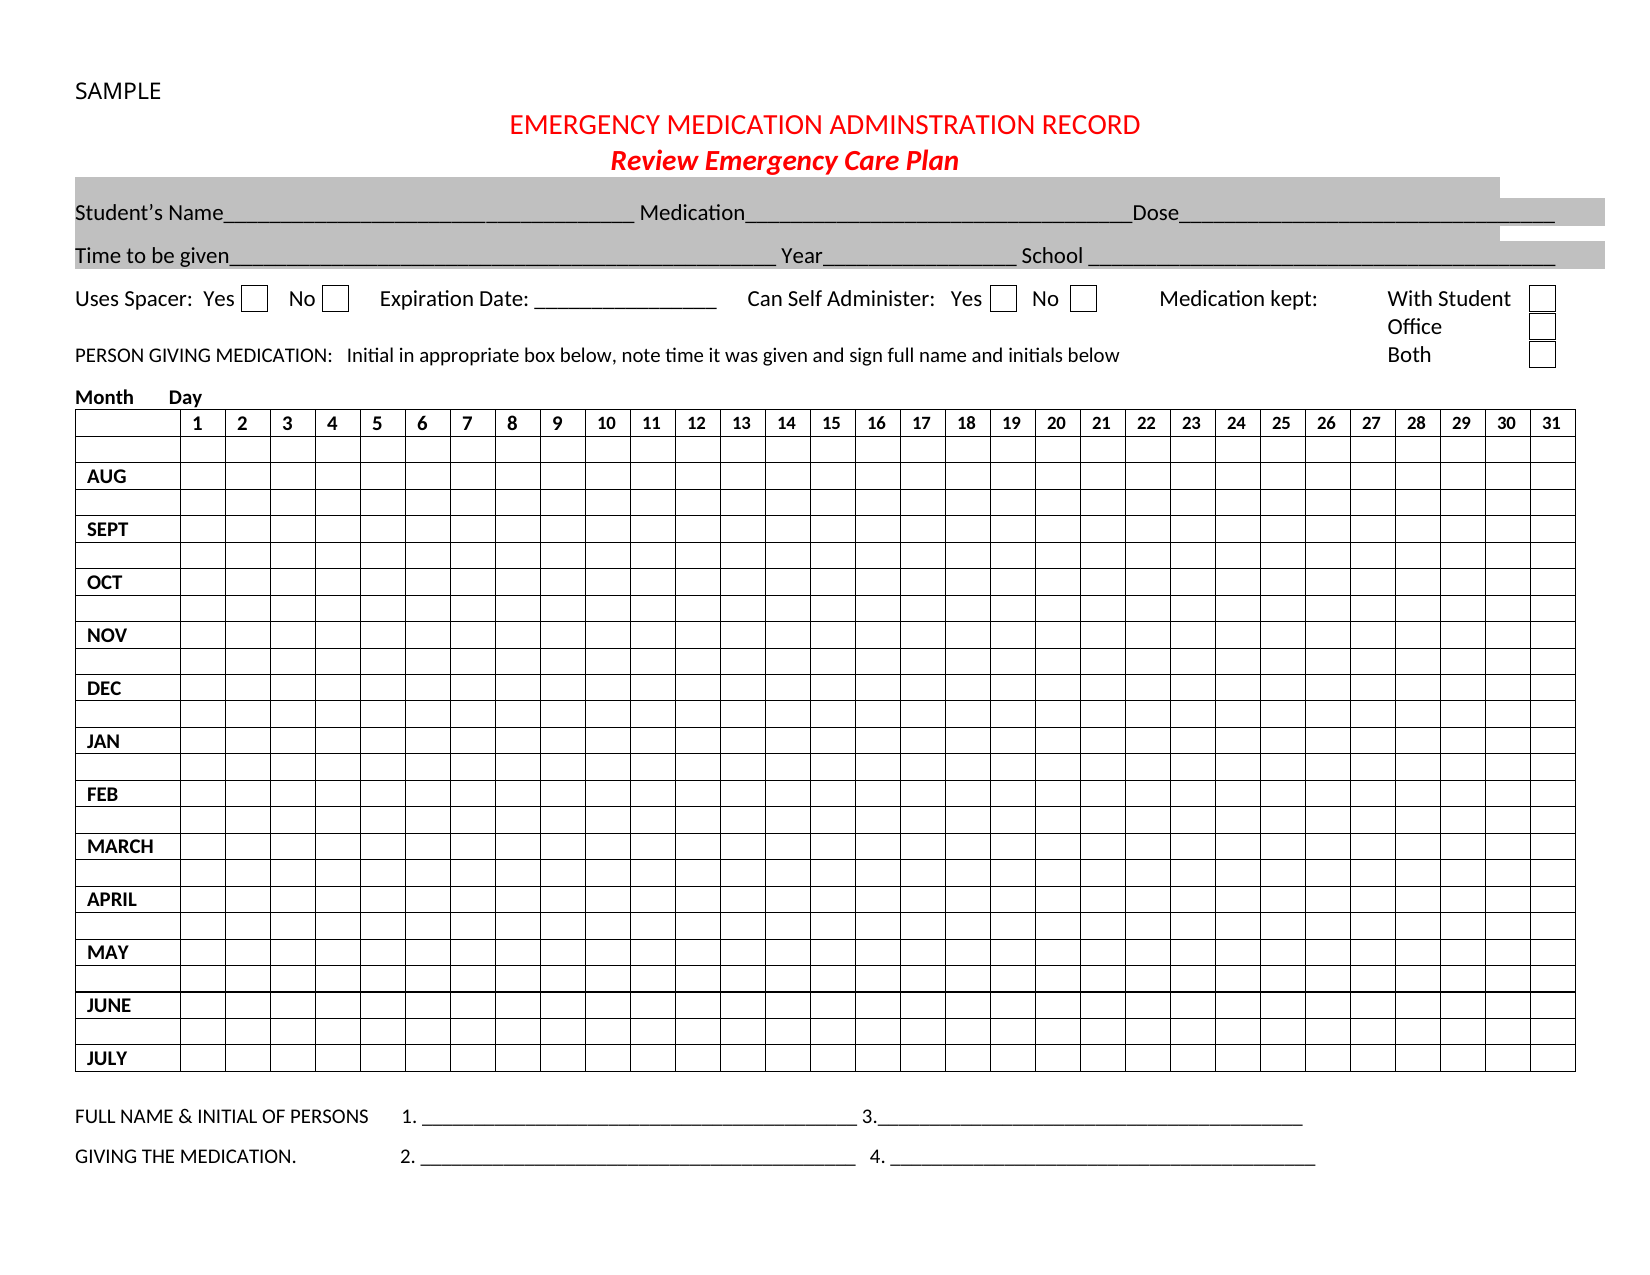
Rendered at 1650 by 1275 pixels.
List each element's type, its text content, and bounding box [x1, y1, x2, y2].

table_cell [181, 887, 225, 912]
table_cell [811, 781, 855, 806]
table_cell [1171, 940, 1215, 965]
table_cell [1216, 887, 1260, 912]
table_cell [991, 649, 1035, 674]
table_cell [991, 622, 1035, 647]
table_cell [721, 649, 765, 674]
table_cell [991, 543, 1035, 568]
table_cell [1081, 834, 1125, 859]
table_cell [316, 569, 360, 594]
table_cell [1261, 675, 1305, 700]
table_cell [766, 490, 810, 515]
table_cell [946, 543, 990, 568]
table_cell [181, 569, 225, 594]
table_cell [1351, 966, 1395, 991]
table_cell [811, 834, 855, 859]
table_cell [766, 569, 810, 594]
table_header 4 [316, 410, 360, 436]
table_cell [856, 966, 900, 991]
table_cell [76, 860, 180, 886]
table_cell [406, 781, 450, 806]
table_cell [766, 543, 810, 568]
table_cell [946, 940, 990, 965]
table_cell [361, 993, 405, 1018]
table_cell [1531, 701, 1575, 727]
table_cell [181, 1045, 225, 1071]
table_cell [1126, 807, 1170, 833]
table_cell [1261, 754, 1305, 780]
table_cell [1486, 781, 1530, 806]
table_cell [316, 913, 360, 938]
table_cell [76, 1019, 180, 1044]
table_cell [1171, 463, 1215, 489]
table_cell [946, 516, 990, 542]
table_cell [901, 675, 945, 700]
table_cell [181, 490, 225, 515]
table_cell [676, 543, 720, 568]
table_cell [541, 490, 585, 515]
table_cell [586, 649, 630, 674]
table_cell [226, 966, 270, 991]
table_cell [406, 860, 450, 886]
table_cell [811, 701, 855, 727]
table_cell [901, 728, 945, 753]
table_cell [316, 728, 360, 753]
table_cell [586, 463, 630, 489]
table_cell [1306, 860, 1350, 886]
table_cell [721, 834, 765, 859]
table_cell [1306, 913, 1350, 938]
table_cell [991, 860, 1035, 886]
table_cell [1441, 993, 1485, 1018]
table_cell [76, 437, 180, 462]
table_cell [1036, 781, 1080, 806]
table_cell [1261, 1045, 1305, 1071]
table_cell [676, 966, 720, 991]
table_cell [1351, 913, 1395, 938]
table_cell [451, 728, 495, 753]
table_cell [901, 701, 945, 727]
table_cell [811, 966, 855, 991]
table_cell [316, 834, 360, 859]
table_cell [316, 781, 360, 806]
table_cell [1441, 781, 1485, 806]
table_header 10 [586, 410, 630, 436]
table_cell [1486, 569, 1530, 594]
table_cell [1171, 516, 1215, 542]
table_cell [1441, 728, 1485, 753]
table_cell [1351, 781, 1395, 806]
table_cell [496, 940, 540, 965]
table_cell [1171, 728, 1215, 753]
table_cell [451, 675, 495, 700]
table_cell [1306, 437, 1350, 462]
table_cell JULY [76, 1045, 180, 1071]
table_cell [1261, 463, 1305, 489]
table_cell [1396, 913, 1440, 938]
table_cell [451, 940, 495, 965]
table_cell [1216, 807, 1260, 833]
table_cell [76, 807, 180, 833]
table_cell [406, 516, 450, 542]
table_cell [901, 966, 945, 991]
table_cell [1531, 596, 1575, 621]
table_cell [1531, 781, 1575, 806]
table_cell [1171, 993, 1215, 1018]
table_cell [766, 1019, 810, 1044]
table_cell [1306, 516, 1350, 542]
table_cell [901, 596, 945, 621]
table_cell [226, 437, 270, 462]
table_cell [316, 966, 360, 991]
table_cell [1306, 834, 1350, 859]
table_cell [1171, 437, 1215, 462]
table_cell [856, 622, 900, 647]
table_cell [1351, 728, 1395, 753]
table_header 13 [721, 410, 765, 436]
table_cell [541, 649, 585, 674]
table_cell [991, 728, 1035, 753]
table_cell [1441, 543, 1485, 568]
table_cell AUG [76, 463, 180, 489]
table_cell [226, 940, 270, 965]
table_cell [991, 887, 1035, 912]
table_cell [181, 543, 225, 568]
table_header 12 [676, 410, 720, 436]
table_cell [1171, 781, 1215, 806]
table_cell [1351, 860, 1395, 886]
table_cell [1216, 596, 1260, 621]
table_cell [901, 781, 945, 806]
table_cell [181, 463, 225, 489]
table_cell [811, 754, 855, 780]
table_cell [586, 966, 630, 991]
table_cell [451, 754, 495, 780]
table_cell [1081, 781, 1125, 806]
table_cell [361, 490, 405, 515]
table_cell [76, 649, 180, 674]
table_cell [1486, 993, 1530, 1018]
table_cell [721, 1019, 765, 1044]
table_cell [631, 966, 675, 991]
table_cell [271, 728, 315, 753]
table_cell [1306, 966, 1350, 991]
table_cell [856, 887, 900, 912]
table_cell [1351, 490, 1395, 515]
table_cell [946, 728, 990, 753]
table_cell [991, 834, 1035, 859]
table_cell [991, 463, 1035, 489]
table_cell [1261, 569, 1305, 594]
table_cell [1486, 543, 1530, 568]
table_cell [991, 1019, 1035, 1044]
table_cell [631, 701, 675, 727]
table_cell [1396, 966, 1440, 991]
table_cell [946, 490, 990, 515]
table_cell [1396, 940, 1440, 965]
table_cell [631, 887, 675, 912]
table_cell [1531, 543, 1575, 568]
table_cell [226, 490, 270, 515]
table_cell [631, 940, 675, 965]
table_cell [406, 543, 450, 568]
table_cell [541, 1045, 585, 1071]
table_cell [946, 569, 990, 594]
table_cell [316, 993, 360, 1018]
table_cell [1126, 543, 1170, 568]
table_cell [1441, 913, 1485, 938]
table_cell [856, 860, 900, 886]
table_cell [856, 940, 900, 965]
table_cell [1486, 622, 1530, 647]
table_cell [181, 1019, 225, 1044]
table_cell [406, 649, 450, 674]
table_cell [586, 701, 630, 727]
table_header 8 [496, 410, 540, 436]
table_cell [1261, 437, 1305, 462]
table_cell [586, 754, 630, 780]
table_cell [946, 913, 990, 938]
table_cell [631, 569, 675, 594]
table_cell [1306, 1019, 1350, 1044]
table_cell [1531, 940, 1575, 965]
table_cell [856, 807, 900, 833]
table_cell [856, 437, 900, 462]
table_cell [226, 701, 270, 727]
table_cell [901, 1045, 945, 1071]
table_cell [1216, 913, 1260, 938]
table_cell [901, 649, 945, 674]
table_cell [676, 490, 720, 515]
table_cell [316, 516, 360, 542]
table_cell [766, 754, 810, 780]
table_cell [946, 1045, 990, 1071]
table_cell [1396, 834, 1440, 859]
table_cell [541, 913, 585, 938]
table_cell [1396, 622, 1440, 647]
table_header 15 [811, 410, 855, 436]
table_cell [271, 993, 315, 1018]
table_cell [361, 940, 405, 965]
table_cell [766, 516, 810, 542]
table_cell [1036, 1019, 1080, 1044]
table_cell [811, 860, 855, 886]
table_cell [226, 649, 270, 674]
table_cell [1306, 569, 1350, 594]
table_cell [991, 754, 1035, 780]
table_cell [1261, 622, 1305, 647]
table_cell [766, 940, 810, 965]
table_cell [1126, 463, 1170, 489]
table_cell [496, 1045, 540, 1071]
table_cell [1171, 1019, 1215, 1044]
table_cell [406, 437, 450, 462]
table_cell [316, 622, 360, 647]
table_cell [181, 728, 225, 753]
table_cell [226, 543, 270, 568]
table_cell [541, 516, 585, 542]
table_cell [676, 569, 720, 594]
table_cell [1081, 1045, 1125, 1071]
table_cell [1126, 490, 1170, 515]
table_cell [271, 940, 315, 965]
table_cell [76, 913, 180, 938]
table_cell [946, 463, 990, 489]
table_cell [1171, 966, 1215, 991]
table_cell [1396, 1019, 1440, 1044]
table_cell [721, 675, 765, 700]
table_cell [721, 596, 765, 621]
table_cell [766, 993, 810, 1018]
table_cell [1216, 1045, 1260, 1071]
table_cell [1081, 463, 1125, 489]
table_cell [496, 463, 540, 489]
table_cell [316, 596, 360, 621]
table_header 25 [1261, 410, 1305, 436]
table_cell [1081, 622, 1125, 647]
table_cell [496, 649, 540, 674]
table_cell [1486, 701, 1530, 727]
table_cell [1126, 993, 1170, 1018]
table_cell [451, 569, 495, 594]
table_cell [1126, 437, 1170, 462]
table_cell [856, 728, 900, 753]
table_cell [1351, 834, 1395, 859]
table_cell [271, 701, 315, 727]
table_cell [316, 940, 360, 965]
table_cell [1126, 940, 1170, 965]
table_cell [631, 543, 675, 568]
table_cell [811, 993, 855, 1018]
table_cell [991, 940, 1035, 965]
table_cell [721, 701, 765, 727]
table_cell [811, 1019, 855, 1044]
table_cell [1441, 490, 1485, 515]
table_cell [1486, 834, 1530, 859]
table_cell [271, 966, 315, 991]
table_cell [406, 754, 450, 780]
table_cell [1531, 675, 1575, 700]
table_cell [721, 807, 765, 833]
table_cell [1171, 701, 1215, 727]
table_header 22 [1126, 410, 1170, 436]
table_cell [1126, 516, 1170, 542]
table_cell [1171, 569, 1215, 594]
table_cell [1126, 913, 1170, 938]
table_cell [1441, 754, 1485, 780]
table_cell [1486, 940, 1530, 965]
table_cell [1081, 966, 1125, 991]
table_cell [1351, 754, 1395, 780]
table_cell [1171, 649, 1215, 674]
table_cell [1036, 1045, 1080, 1071]
table_cell [766, 728, 810, 753]
table_cell [451, 437, 495, 462]
table_cell [1216, 622, 1260, 647]
table_cell [451, 834, 495, 859]
table_cell [991, 569, 1035, 594]
table_cell [1441, 1045, 1485, 1071]
table_cell [1126, 728, 1170, 753]
table_cell [676, 807, 720, 833]
table_cell [901, 834, 945, 859]
table_cell [721, 993, 765, 1018]
table_cell [271, 543, 315, 568]
table_cell [1531, 993, 1575, 1018]
table_cell [586, 940, 630, 965]
table_cell [1441, 860, 1485, 886]
table_cell [631, 993, 675, 1018]
table_cell [1261, 1019, 1305, 1044]
table_cell [586, 807, 630, 833]
table_cell MARCH [76, 834, 180, 859]
table_cell [946, 993, 990, 1018]
table_cell [1396, 754, 1440, 780]
table_header 3 [271, 410, 315, 436]
table_cell [361, 701, 405, 727]
table_cell [1171, 543, 1215, 568]
table_cell [1216, 543, 1260, 568]
table_header 20 [1036, 410, 1080, 436]
table_cell [1036, 701, 1080, 727]
table_cell JUNE [76, 993, 180, 1018]
table_cell [1306, 728, 1350, 753]
table_cell [1171, 675, 1215, 700]
table_cell [1171, 807, 1215, 833]
table_cell [361, 860, 405, 886]
table_cell [676, 781, 720, 806]
table_cell [901, 993, 945, 1018]
table_cell [181, 754, 225, 780]
table_cell [1441, 834, 1485, 859]
table_cell [1216, 966, 1260, 991]
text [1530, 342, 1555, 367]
table_cell [226, 781, 270, 806]
table_cell [1531, 490, 1575, 515]
table_cell [1351, 1045, 1395, 1071]
table_cell [226, 993, 270, 1018]
table_cell [1171, 490, 1215, 515]
table_cell [991, 913, 1035, 938]
table_cell [721, 516, 765, 542]
table_header 11 [631, 410, 675, 436]
table_cell [361, 463, 405, 489]
table_cell [76, 754, 180, 780]
table_cell [541, 781, 585, 806]
table_cell [676, 1045, 720, 1071]
table_cell [1081, 649, 1125, 674]
table_cell [361, 622, 405, 647]
table_cell [496, 1019, 540, 1044]
table_cell [676, 701, 720, 727]
table_cell [1486, 1019, 1530, 1044]
table_cell [1486, 1045, 1530, 1071]
table_cell [1171, 596, 1215, 621]
table_cell [1081, 490, 1125, 515]
table_cell [361, 728, 405, 753]
table_cell [631, 807, 675, 833]
table_cell [316, 675, 360, 700]
table_cell [1531, 1019, 1575, 1044]
table_cell [1216, 490, 1260, 515]
table_cell DEC [76, 675, 180, 700]
table_cell [1216, 834, 1260, 859]
table_cell [1396, 781, 1440, 806]
table_cell [811, 807, 855, 833]
table_cell [1441, 940, 1485, 965]
table_cell [586, 622, 630, 647]
table_cell [271, 754, 315, 780]
table_cell [766, 675, 810, 700]
table_cell [451, 966, 495, 991]
table_cell [316, 490, 360, 515]
table_header 16 [856, 410, 900, 436]
table_cell [1486, 860, 1530, 886]
table_cell [631, 490, 675, 515]
table_cell [541, 675, 585, 700]
table_cell [856, 569, 900, 594]
table_cell [991, 675, 1035, 700]
table_cell [901, 887, 945, 912]
table_cell [631, 1045, 675, 1071]
table_cell [1216, 754, 1260, 780]
table_cell [1531, 1045, 1575, 1071]
table_cell [451, 860, 495, 886]
table_cell [451, 807, 495, 833]
table_cell [316, 1045, 360, 1071]
table_cell [361, 675, 405, 700]
table_cell [586, 596, 630, 621]
table_cell [1261, 490, 1305, 515]
table_cell [1081, 596, 1125, 621]
table_cell [226, 463, 270, 489]
table_cell [1441, 649, 1485, 674]
table_cell [766, 860, 810, 886]
table_cell [1486, 966, 1530, 991]
table_cell [361, 966, 405, 991]
table_cell [271, 675, 315, 700]
table_header 30 [1486, 410, 1530, 436]
table_cell [1126, 649, 1170, 674]
table_cell [901, 754, 945, 780]
table_cell [1486, 754, 1530, 780]
table_cell [721, 966, 765, 991]
table_cell [1036, 516, 1080, 542]
table_cell [811, 675, 855, 700]
table_cell [496, 966, 540, 991]
table_cell [631, 834, 675, 859]
table_cell [316, 437, 360, 462]
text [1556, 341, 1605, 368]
table_cell [541, 463, 585, 489]
table_cell [1036, 940, 1080, 965]
table_cell [1531, 569, 1575, 594]
table_cell [1081, 543, 1125, 568]
table_cell [856, 516, 900, 542]
table_cell [721, 913, 765, 938]
table_cell [271, 781, 315, 806]
table_cell [1306, 490, 1350, 515]
table_cell [1486, 649, 1530, 674]
table_cell [766, 463, 810, 489]
table_header 18 [946, 410, 990, 436]
text Month Day [75, 384, 1575, 409]
table_cell [1036, 993, 1080, 1018]
table_cell [1306, 463, 1350, 489]
table_cell [1036, 463, 1080, 489]
table_cell [1126, 834, 1170, 859]
table_cell [721, 781, 765, 806]
table_cell [1216, 781, 1260, 806]
table_cell [901, 622, 945, 647]
table_cell [1126, 569, 1170, 594]
table_cell [586, 993, 630, 1018]
table_cell [451, 649, 495, 674]
table_cell [1216, 437, 1260, 462]
table_cell [1216, 649, 1260, 674]
table_cell [901, 437, 945, 462]
table_cell [1441, 622, 1485, 647]
table_cell [631, 516, 675, 542]
table_cell [1036, 543, 1080, 568]
table_header 5 [361, 410, 405, 436]
table_cell [856, 490, 900, 515]
table_cell [856, 463, 900, 489]
table_header 28 [1396, 410, 1440, 436]
table_cell [991, 437, 1035, 462]
table_cell [496, 913, 540, 938]
table_cell [811, 516, 855, 542]
table_cell [451, 463, 495, 489]
table_cell [406, 807, 450, 833]
table_cell [631, 728, 675, 753]
table_cell [721, 887, 765, 912]
table_header 7 [451, 410, 495, 436]
table_cell [1486, 490, 1530, 515]
table_cell [361, 754, 405, 780]
table_cell [1351, 516, 1395, 542]
table_cell [1081, 940, 1125, 965]
table_cell [226, 675, 270, 700]
table_cell [541, 807, 585, 833]
table_cell [991, 966, 1035, 991]
table_cell [676, 887, 720, 912]
table_cell [1126, 860, 1170, 886]
table_cell [1081, 913, 1125, 938]
table_cell [451, 1019, 495, 1044]
text PERSON GIVING MEDICATION: Initial in appropriate box below, note time it was given and sign full name and initials below Both [75, 341, 1529, 368]
table_cell [1531, 860, 1575, 886]
table_cell [766, 596, 810, 621]
table_cell [496, 807, 540, 833]
table_cell [1081, 807, 1125, 833]
table_cell [1441, 516, 1485, 542]
table_cell [361, 834, 405, 859]
table_cell [496, 834, 540, 859]
table_cell [1531, 516, 1575, 542]
table_cell [856, 913, 900, 938]
table_cell [406, 913, 450, 938]
table_cell [1306, 887, 1350, 912]
table_cell [721, 860, 765, 886]
table_cell [406, 463, 450, 489]
table_cell [856, 1045, 900, 1071]
table_cell [721, 463, 765, 489]
table_cell [181, 940, 225, 965]
table_cell [496, 543, 540, 568]
table_cell [676, 649, 720, 674]
table_cell [766, 437, 810, 462]
table_cell [496, 675, 540, 700]
table_cell [766, 701, 810, 727]
table_cell [856, 781, 900, 806]
table_cell FEB [76, 781, 180, 806]
table_cell [1441, 463, 1485, 489]
table_cell [1486, 596, 1530, 621]
table_cell [676, 728, 720, 753]
table_cell [901, 913, 945, 938]
table_cell [1261, 993, 1305, 1018]
table_cell [1396, 675, 1440, 700]
table_cell [946, 860, 990, 886]
table_cell [226, 569, 270, 594]
table_cell OCT [76, 569, 180, 594]
table_cell [181, 966, 225, 991]
table_cell [1486, 887, 1530, 912]
table_cell [766, 781, 810, 806]
table_cell [1396, 993, 1440, 1018]
table_cell [1126, 622, 1170, 647]
table_cell [271, 516, 315, 542]
table_cell [991, 516, 1035, 542]
table_cell [361, 569, 405, 594]
table_cell [856, 754, 900, 780]
table_cell [316, 754, 360, 780]
table_cell [1306, 781, 1350, 806]
table_cell [1351, 701, 1395, 727]
table_cell [406, 701, 450, 727]
table_cell [451, 1045, 495, 1071]
table_cell [1036, 490, 1080, 515]
table_cell [631, 596, 675, 621]
table_cell [1531, 834, 1575, 859]
table_cell [1351, 649, 1395, 674]
table_cell [406, 834, 450, 859]
table_cell [451, 516, 495, 542]
table_cell [676, 834, 720, 859]
table_cell [76, 596, 180, 621]
table_cell [766, 649, 810, 674]
table_cell [1531, 437, 1575, 462]
table_cell [361, 887, 405, 912]
table_header [76, 410, 180, 436]
table_cell [226, 807, 270, 833]
table_cell [1126, 701, 1170, 727]
table_cell [226, 728, 270, 753]
table_cell [676, 675, 720, 700]
table_cell [1216, 728, 1260, 753]
table_header 23 [1171, 410, 1215, 436]
table_cell [271, 1019, 315, 1044]
table_cell [631, 675, 675, 700]
table_cell [406, 490, 450, 515]
table_cell [1081, 728, 1125, 753]
table_cell [856, 675, 900, 700]
table_cell [181, 516, 225, 542]
table_cell NOV [76, 622, 180, 647]
table_cell [226, 516, 270, 542]
table_cell [1171, 887, 1215, 912]
table_cell [586, 781, 630, 806]
table_cell [226, 860, 270, 886]
table_cell [496, 596, 540, 621]
table_cell [721, 543, 765, 568]
table_cell [1396, 728, 1440, 753]
table_cell [1351, 543, 1395, 568]
table_cell [1036, 860, 1080, 886]
table_cell [991, 490, 1035, 515]
table_cell [586, 913, 630, 938]
table_cell [1531, 728, 1575, 753]
table_cell [1081, 569, 1125, 594]
table_cell [271, 490, 315, 515]
table_cell [1171, 860, 1215, 886]
table_cell [541, 543, 585, 568]
table_cell [721, 490, 765, 515]
table_cell APRIL [76, 887, 180, 912]
table_cell [1351, 887, 1395, 912]
table_cell [1306, 1045, 1350, 1071]
table_cell [1531, 622, 1575, 647]
table_cell [316, 860, 360, 886]
table_cell [1306, 993, 1350, 1018]
text Time to be given________________________________________________ Year_________________ School _________________________________________ [75, 241, 1605, 269]
table_cell [991, 781, 1035, 806]
table_cell [721, 437, 765, 462]
table_cell [226, 622, 270, 647]
table_cell [946, 807, 990, 833]
table_cell [1351, 675, 1395, 700]
table_cell [226, 596, 270, 621]
table_cell [496, 781, 540, 806]
table_cell [361, 781, 405, 806]
table_cell [361, 516, 405, 542]
table_cell [631, 913, 675, 938]
table_cell [181, 596, 225, 621]
table_cell [541, 701, 585, 727]
table_cell [991, 701, 1035, 727]
table_cell [1531, 807, 1575, 833]
table_header 9 [541, 410, 585, 436]
table_cell [496, 701, 540, 727]
table_cell [946, 781, 990, 806]
table_cell [586, 1019, 630, 1044]
table_cell [811, 437, 855, 462]
table_cell [1036, 675, 1080, 700]
table_cell [271, 649, 315, 674]
table_cell [1036, 649, 1080, 674]
table_cell [1396, 490, 1440, 515]
table_cell [1351, 940, 1395, 965]
table_cell [1216, 463, 1260, 489]
table_cell [856, 834, 900, 859]
table_cell [451, 622, 495, 647]
table_cell [1306, 675, 1350, 700]
table_cell [946, 437, 990, 462]
table_cell [496, 860, 540, 886]
table_cell [406, 569, 450, 594]
table_cell [541, 1019, 585, 1044]
table_cell [631, 754, 675, 780]
table_cell [496, 622, 540, 647]
table_cell [676, 860, 720, 886]
table_cell [271, 913, 315, 938]
table_cell [1126, 781, 1170, 806]
table_cell [901, 543, 945, 568]
table_cell [676, 622, 720, 647]
table_cell [1081, 993, 1125, 1018]
table_cell [541, 569, 585, 594]
table_cell [586, 728, 630, 753]
table_cell [316, 543, 360, 568]
table_cell [1351, 463, 1395, 489]
table_cell [1261, 701, 1305, 727]
table_cell [496, 993, 540, 1018]
table_cell [766, 622, 810, 647]
table_cell [811, 913, 855, 938]
table_cell [406, 887, 450, 912]
table_cell [181, 437, 225, 462]
table_cell [406, 966, 450, 991]
table_cell [406, 675, 450, 700]
table_cell [766, 966, 810, 991]
table_cell [586, 1045, 630, 1071]
table_cell [1216, 516, 1260, 542]
table_cell [361, 913, 405, 938]
table_cell [586, 569, 630, 594]
table_cell [811, 622, 855, 647]
table_header 29 [1441, 410, 1485, 436]
table_header 6 [406, 410, 450, 436]
table_cell [766, 887, 810, 912]
table_cell [181, 807, 225, 833]
table_cell [1216, 860, 1260, 886]
table_cell [676, 596, 720, 621]
table_cell [181, 675, 225, 700]
table_cell [811, 649, 855, 674]
table_cell [586, 490, 630, 515]
table_cell [811, 569, 855, 594]
table_cell [811, 887, 855, 912]
table_cell [226, 1045, 270, 1071]
table_cell [946, 701, 990, 727]
table_cell [1081, 1019, 1125, 1044]
table_cell [406, 940, 450, 965]
table_cell [406, 622, 450, 647]
table_cell [1441, 675, 1485, 700]
table_cell [226, 1019, 270, 1044]
text FULL NAME & INITIAL OF PERSONS 1. __________________________________________ 3._________________________________________ [75, 1103, 1575, 1128]
table_cell [1081, 887, 1125, 912]
table_cell [1036, 807, 1080, 833]
table_header 17 [901, 410, 945, 436]
table_cell [1261, 596, 1305, 621]
table_cell [451, 913, 495, 938]
table_cell [901, 807, 945, 833]
table_cell [76, 966, 180, 991]
table_cell [1216, 1019, 1260, 1044]
table_cell [271, 596, 315, 621]
table_cell [1036, 596, 1080, 621]
table_cell [1216, 569, 1260, 594]
table_cell [1081, 675, 1125, 700]
table_cell [1036, 622, 1080, 647]
table_cell [1531, 463, 1575, 489]
table_cell [181, 649, 225, 674]
table_cell [1486, 675, 1530, 700]
table_cell [181, 834, 225, 859]
text EMERGENCY MEDICATION ADMINSTRATION RECORD [75, 106, 1575, 142]
table_cell [1261, 781, 1305, 806]
table_cell [586, 675, 630, 700]
table_cell [856, 1019, 900, 1044]
table_cell [1171, 754, 1215, 780]
table_cell [1036, 913, 1080, 938]
table_cell [361, 649, 405, 674]
table_cell [1261, 807, 1305, 833]
table_cell [271, 569, 315, 594]
table_cell [1531, 754, 1575, 780]
table_cell [271, 860, 315, 886]
table_header 14 [766, 410, 810, 436]
table_cell [1351, 437, 1395, 462]
table_cell [181, 860, 225, 886]
table_cell [1306, 649, 1350, 674]
table_cell [1351, 596, 1395, 621]
table_cell [1441, 887, 1485, 912]
table_cell [1306, 622, 1350, 647]
table_cell [856, 543, 900, 568]
text Student’s Name____________________________________ Medication__________________________________Dose_________________________________ [75, 198, 1605, 226]
table_cell [631, 781, 675, 806]
table_cell [496, 754, 540, 780]
table_cell [541, 887, 585, 912]
table_cell [406, 1019, 450, 1044]
table_cell [1126, 887, 1170, 912]
table_cell [271, 437, 315, 462]
table_cell [496, 437, 540, 462]
table_cell [721, 1045, 765, 1071]
table_cell [181, 993, 225, 1018]
table_cell [676, 940, 720, 965]
table_cell [316, 463, 360, 489]
table_cell [1261, 860, 1305, 886]
table_cell [811, 543, 855, 568]
table_cell [586, 887, 630, 912]
table_cell [1261, 649, 1305, 674]
table_cell [811, 463, 855, 489]
table_cell [1396, 437, 1440, 462]
table_cell [541, 860, 585, 886]
table_cell [226, 887, 270, 912]
table_cell [811, 596, 855, 621]
table_cell [271, 463, 315, 489]
table_cell [1351, 1019, 1395, 1044]
table_cell [1171, 913, 1215, 938]
text GIVING THE MEDICATION. 2. __________________________________________ 4. _________________________________________ [75, 1144, 1575, 1169]
table_cell [226, 834, 270, 859]
table_cell [1441, 966, 1485, 991]
table_cell [676, 463, 720, 489]
table_cell [1396, 807, 1440, 833]
table_cell [1486, 807, 1530, 833]
table_cell [1531, 913, 1575, 938]
table_cell [271, 807, 315, 833]
table_cell [946, 966, 990, 991]
table_cell [1126, 1019, 1170, 1044]
table_cell [991, 993, 1035, 1018]
table_cell [181, 913, 225, 938]
table_cell MAY [76, 940, 180, 965]
table_cell [271, 834, 315, 859]
table_cell [856, 649, 900, 674]
table_cell [1441, 569, 1485, 594]
table_cell [1396, 887, 1440, 912]
table_cell [766, 807, 810, 833]
table_cell [271, 1045, 315, 1071]
table_cell [1261, 728, 1305, 753]
table_header 24 [1216, 410, 1260, 436]
table_cell [1351, 569, 1395, 594]
table_cell [316, 701, 360, 727]
table_cell [1036, 754, 1080, 780]
table_cell [1306, 543, 1350, 568]
table_header 31 [1531, 410, 1575, 436]
table_cell [1486, 913, 1530, 938]
table_cell [586, 834, 630, 859]
table_cell [1036, 569, 1080, 594]
table_cell [1216, 993, 1260, 1018]
table_cell [1081, 437, 1125, 462]
table_header 21 [1081, 410, 1125, 436]
table_cell [1306, 807, 1350, 833]
table_header 26 [1306, 410, 1350, 436]
table_cell [901, 569, 945, 594]
table_cell [631, 622, 675, 647]
table_cell [1126, 675, 1170, 700]
table_cell JAN [76, 728, 180, 753]
table_cell [946, 675, 990, 700]
table_cell [721, 754, 765, 780]
table_cell [721, 569, 765, 594]
table_cell [181, 781, 225, 806]
table_cell [811, 1045, 855, 1071]
table_cell [1486, 463, 1530, 489]
table_cell [76, 701, 180, 727]
table_cell [1396, 543, 1440, 568]
table_cell [1351, 993, 1395, 1018]
table_cell [676, 754, 720, 780]
table_cell [1216, 701, 1260, 727]
table_cell [316, 1019, 360, 1044]
table_cell [1171, 1045, 1215, 1071]
table_cell [496, 569, 540, 594]
table_cell [226, 754, 270, 780]
table_cell [1351, 622, 1395, 647]
table_cell [946, 649, 990, 674]
text Office [75, 312, 1605, 341]
table_cell [496, 728, 540, 753]
table_cell SEPT [76, 516, 180, 542]
table_cell [991, 807, 1035, 833]
table_cell [1441, 437, 1485, 462]
table_cell [631, 437, 675, 462]
table_cell [586, 516, 630, 542]
table_cell [361, 1045, 405, 1071]
table_cell [361, 596, 405, 621]
table_cell [1036, 834, 1080, 859]
table_cell [631, 463, 675, 489]
table_cell [1396, 649, 1440, 674]
table_cell [1261, 834, 1305, 859]
table_cell [901, 490, 945, 515]
table_cell [541, 834, 585, 859]
table_cell [451, 543, 495, 568]
table_cell [406, 596, 450, 621]
table_cell [1036, 966, 1080, 991]
table_cell [451, 701, 495, 727]
table_cell [316, 649, 360, 674]
table_cell [541, 754, 585, 780]
table_cell [406, 993, 450, 1018]
table_cell [451, 781, 495, 806]
table_cell [811, 490, 855, 515]
table_cell [946, 887, 990, 912]
table_cell [541, 966, 585, 991]
text Uses Spacer: Yes No Expiration Date: ________________ Can Self Administer: Yes No Medication kept: With Student [75, 284, 1605, 312]
table_cell [496, 887, 540, 912]
table_cell [451, 490, 495, 515]
table_cell [361, 543, 405, 568]
table_cell [1531, 649, 1575, 674]
table_cell [1216, 675, 1260, 700]
table_cell [811, 728, 855, 753]
table_header 1 [181, 410, 225, 436]
table_cell [721, 940, 765, 965]
table_cell [1441, 596, 1485, 621]
table_cell [946, 754, 990, 780]
table_cell [901, 1019, 945, 1044]
table_cell [406, 1045, 450, 1071]
table_cell [901, 516, 945, 542]
table_cell [541, 622, 585, 647]
table_cell [1081, 516, 1125, 542]
table_cell [586, 860, 630, 886]
table_cell [361, 437, 405, 462]
table_cell [361, 1019, 405, 1044]
table_cell [451, 596, 495, 621]
table_cell [1126, 966, 1170, 991]
table_cell [721, 622, 765, 647]
table_cell [496, 516, 540, 542]
table_cell [226, 913, 270, 938]
table_cell [181, 701, 225, 727]
table_cell [721, 728, 765, 753]
table_cell [766, 1045, 810, 1071]
table_cell [1171, 622, 1215, 647]
table_header 2 [226, 410, 270, 436]
table_cell [1261, 940, 1305, 965]
table_cell [1531, 966, 1575, 991]
table_cell [451, 887, 495, 912]
table_cell [1396, 1045, 1440, 1071]
table_cell [1531, 887, 1575, 912]
table_cell [1216, 940, 1260, 965]
table_cell [1351, 807, 1395, 833]
table_cell [901, 463, 945, 489]
table_cell [1306, 940, 1350, 965]
table_cell [1261, 516, 1305, 542]
table_cell [1441, 807, 1485, 833]
table_cell [1396, 701, 1440, 727]
table_cell [1441, 1019, 1485, 1044]
table_cell [496, 490, 540, 515]
table_cell [946, 622, 990, 647]
table_cell [631, 649, 675, 674]
table_cell [361, 807, 405, 833]
table_cell [631, 1019, 675, 1044]
table_cell [541, 728, 585, 753]
table_cell [1126, 596, 1170, 621]
table_cell [1396, 596, 1440, 621]
table_cell [316, 887, 360, 912]
table_cell [1261, 543, 1305, 568]
table_cell [1396, 463, 1440, 489]
table_cell [1306, 754, 1350, 780]
table_cell [316, 807, 360, 833]
table_cell [676, 993, 720, 1018]
table_cell [856, 993, 900, 1018]
table_cell [541, 437, 585, 462]
table_cell [271, 622, 315, 647]
table_cell [676, 437, 720, 462]
table_cell [1081, 860, 1125, 886]
table_cell [1081, 754, 1125, 780]
table_header 19 [991, 410, 1035, 436]
table_cell [946, 596, 990, 621]
table_cell [766, 834, 810, 859]
table_cell [856, 596, 900, 621]
table_cell [991, 1045, 1035, 1071]
table_cell [451, 993, 495, 1018]
table_cell [586, 437, 630, 462]
text Review Emergency Care Plan [75, 142, 1575, 177]
table_cell [1126, 1045, 1170, 1071]
table_cell [1261, 913, 1305, 938]
table_cell [541, 940, 585, 965]
table_cell [991, 596, 1035, 621]
table_cell [631, 860, 675, 886]
table_cell [766, 913, 810, 938]
table_cell [1171, 834, 1215, 859]
table_cell [856, 701, 900, 727]
table_cell [811, 940, 855, 965]
table_cell [946, 1019, 990, 1044]
table_cell [76, 543, 180, 568]
table_cell [406, 728, 450, 753]
table_cell [1441, 701, 1485, 727]
table_cell [1036, 728, 1080, 753]
table_cell [1306, 596, 1350, 621]
table_cell [1306, 701, 1350, 727]
table_cell [676, 913, 720, 938]
table_cell [676, 1019, 720, 1044]
table_cell [271, 887, 315, 912]
table_cell [1486, 516, 1530, 542]
table_cell [541, 993, 585, 1018]
table_cell [1486, 437, 1530, 462]
table_header 27 [1351, 410, 1395, 436]
table_cell [901, 860, 945, 886]
table_cell [1261, 966, 1305, 991]
table_cell [676, 516, 720, 542]
table_cell [1126, 754, 1170, 780]
table_cell [541, 596, 585, 621]
table_cell [1261, 887, 1305, 912]
table_cell [1036, 437, 1080, 462]
table_cell [1036, 887, 1080, 912]
table_cell [1396, 516, 1440, 542]
table_cell [1396, 860, 1440, 886]
table_cell [1081, 701, 1125, 727]
table_cell [901, 940, 945, 965]
table_cell [1396, 569, 1440, 594]
table_cell [586, 543, 630, 568]
table_cell [946, 834, 990, 859]
table_cell [181, 622, 225, 647]
table_cell [1486, 728, 1530, 753]
table_cell [76, 490, 180, 515]
